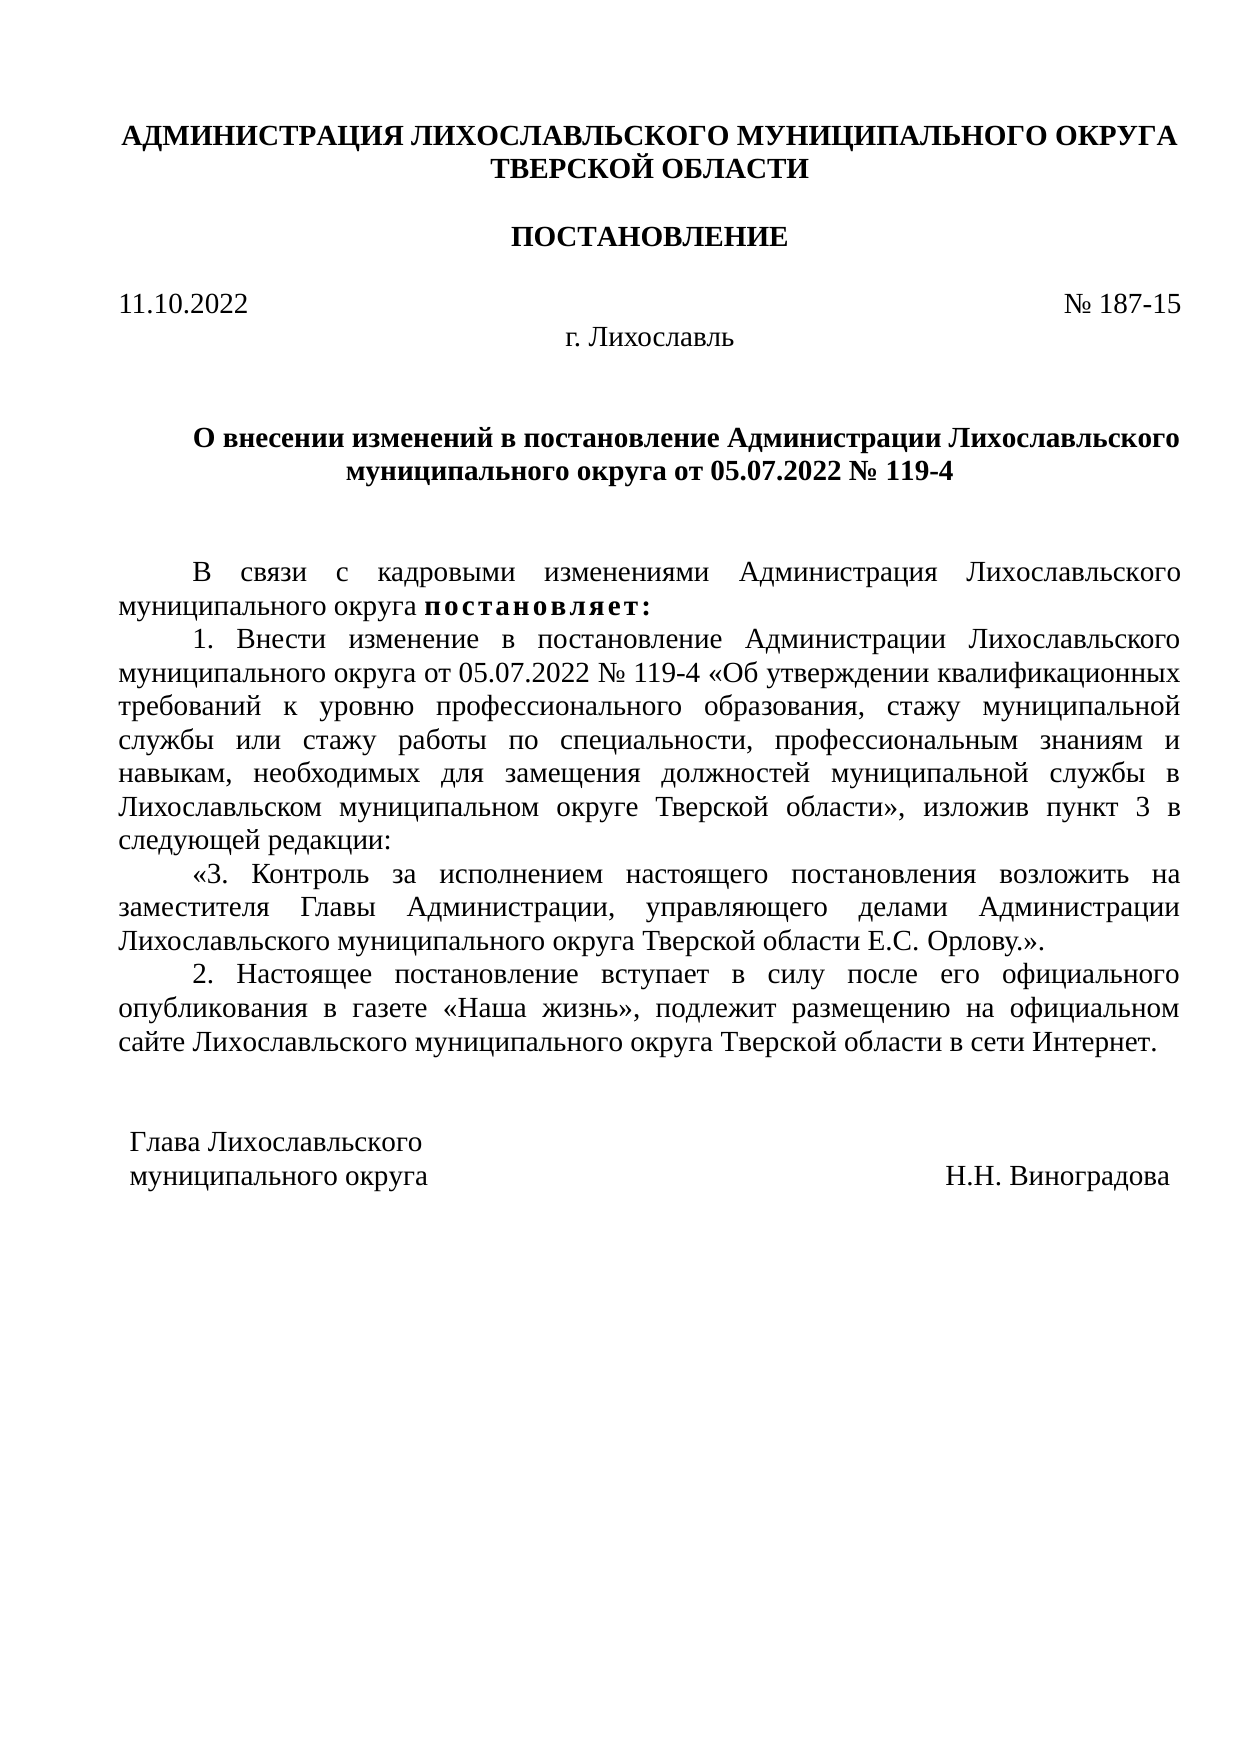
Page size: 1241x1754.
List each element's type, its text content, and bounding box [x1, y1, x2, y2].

text «3. Контроль за исполнением настоящего постановления возложить на заместителя Главы Администрации, управляющего делами Администрации Лихославльского муниципального округа Тверской области Е.С. Орлову.». [118, 856, 1181, 957]
table_header № 187-15 [650, 286, 1181, 319]
table_header Н.Н. Виноградова [693, 1124, 1181, 1191]
text 2. Настоящее постановление вступает в силу после его официального опубликования в газете «Наша жизнь», подлежит размещению на официальном сайте Лихославльского муниципального округа Тверской области в сети Интернет. [118, 957, 1181, 1057]
text АДМИНИСТРАЦИЯ ЛИХОСЛАВЛЬСКОГО МУНИЦИПАЛЬНОГО ОКРУГА [118, 118, 1181, 152]
text 1. Внести изменение в постановление Администрации Лихославльского муниципального округа от 05.07.2022 № 119-4 «Об утверждении квалификационных требований к уровню профессионального образования, стажу муниципальной службы или стажу работы по специальности, профессиональным знаниям и навыкам, необходимых для замещения должностей муниципальной службы в Лихославльском муниципальном округе Тверской области», изложив пункт 3 в следующей редакции: [118, 621, 1181, 856]
text О внесении изменений в постановление Администрации Лихославльского муниципального округа от 05.07.2022 № 119-4 [118, 420, 1181, 487]
text В связи с кадровыми изменениями Администрация Лихославльского муниципального округа постановляет: [118, 554, 1181, 621]
text ТВЕРСКОЙ ОБЛАСТИ [118, 152, 1181, 185]
table_header Глава Лихославльского муниципального округа [118, 1124, 693, 1191]
table_header 11.10.2022 [118, 286, 650, 319]
text ПОСТАНОВЛЕНИЕ [118, 219, 1181, 252]
table_cell г. Лихославль [118, 319, 1181, 353]
